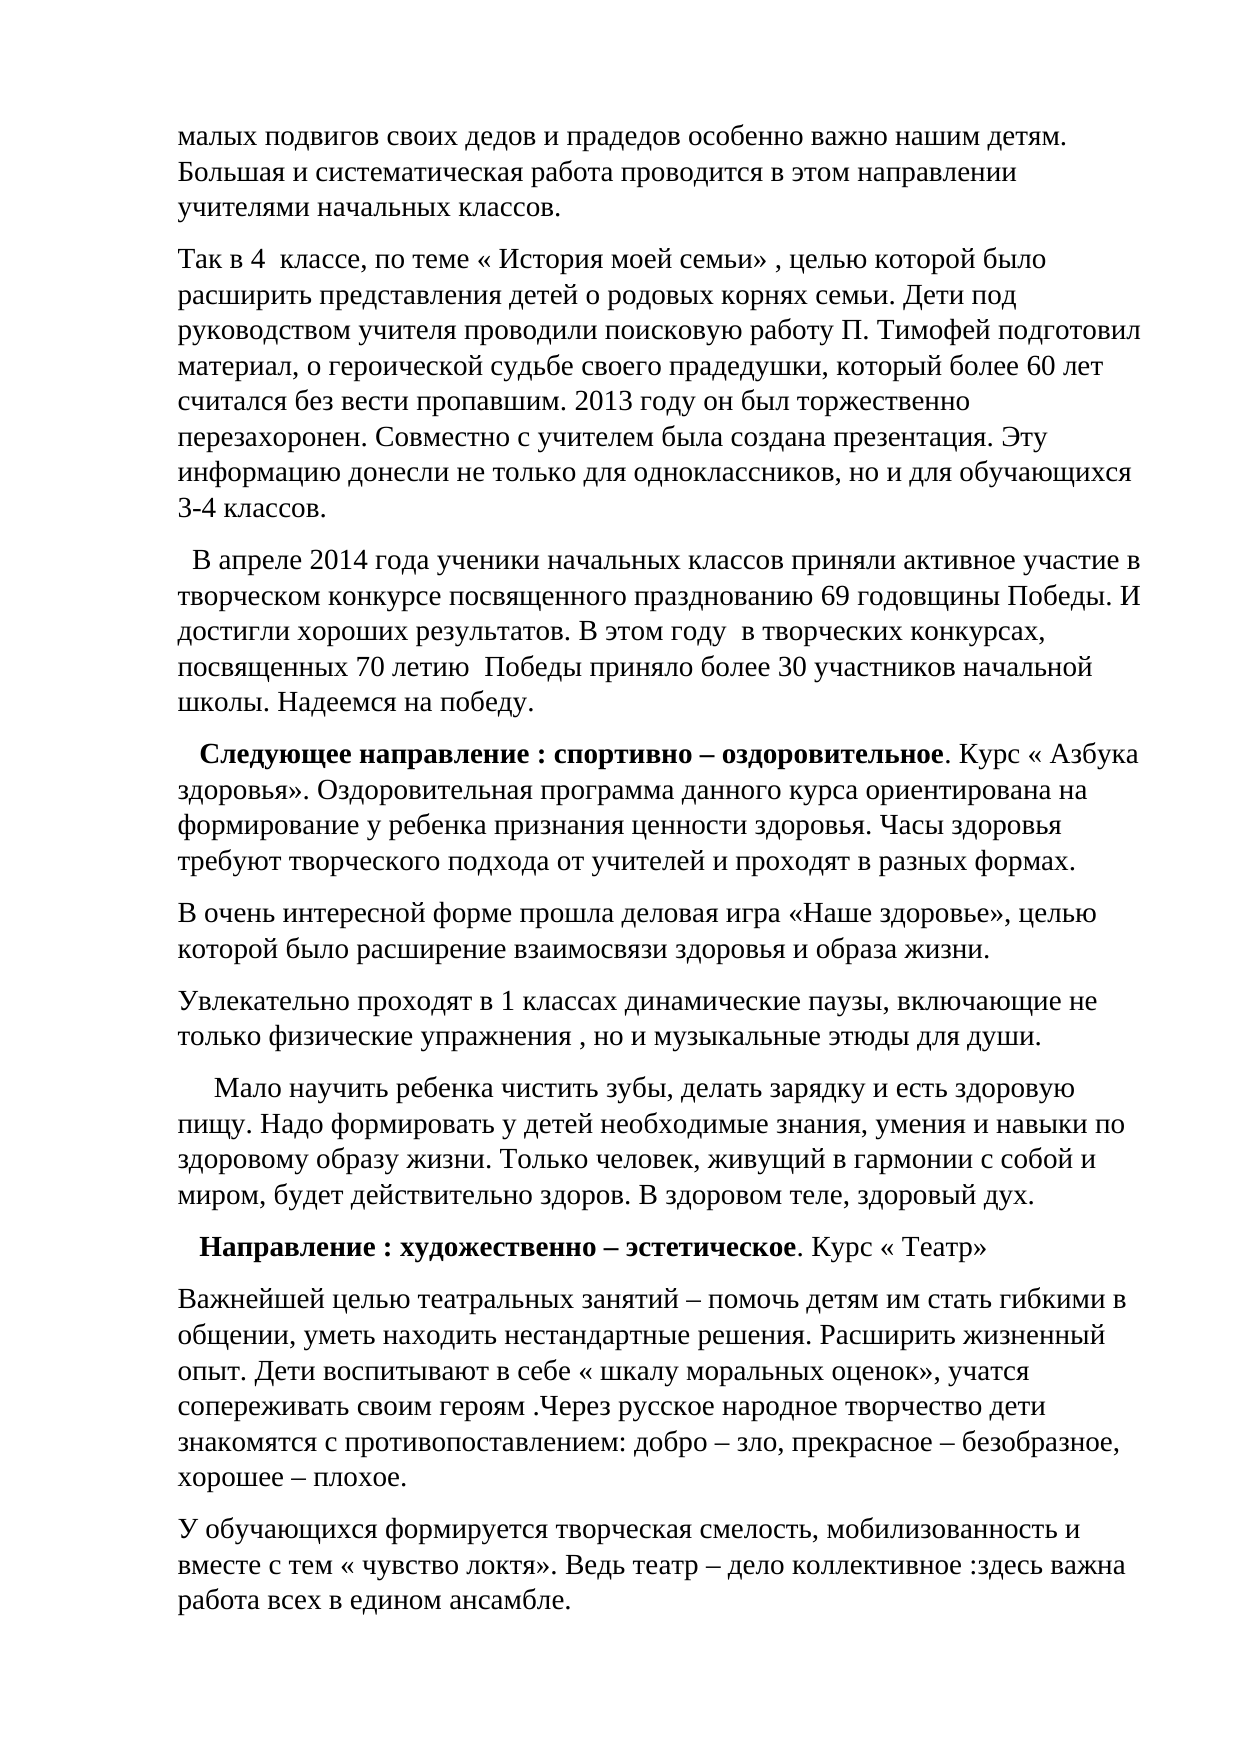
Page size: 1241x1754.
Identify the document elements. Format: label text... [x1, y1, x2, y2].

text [177, 118, 1152, 223]
text Следующее направление : спортивно – оздоровительное. Курс « Азбука здоровья». Оздоровительная программа данного курса ориентирована на формирование у ребенка признания ценности здоровья. Часы здоровья требуют творческого подхода от учителей и проходят в разных формах. [177, 736, 1152, 877]
text Направление : художественно – эстетическое. Курс « Театр» [177, 1229, 1152, 1263]
text У обучающихся формируется творческая смелость, мобилизованность и вместе с тем « чувство локтя». Ведь театр – дело коллективное :здесь важна работа всех в едином ансамбле. [177, 1511, 1152, 1616]
text В очень интересной форме прошла деловая игра «Наше здоровье», целью которой было расширение взаимосвязи здоровья и образа жизни. [177, 895, 1152, 964]
text Так в 4 классе, по теме « История моей семьи» , целью которой было расширить представления детей о родовых корнях семьи. Дети под руководством учителя проводили поисковую работу П. Тимофей подготовил материал, о героической судьбе своего прадедушки, который более 60 лет считался без вести пропавшим. 2013 году он был торжественно перезахоронен. Совместно с учителем была создана презентация. Эту информацию донесли не только для одноклассников, но и для обучающихся 3-4 классов. [177, 241, 1152, 523]
text Увлекательно проходят в 1 классах динамические паузы, включающие не только физические упражнения , но и музыкальные этюды для души. [177, 983, 1152, 1052]
text В апреле 2014 года ученики начальных классов приняли активное участие в творческом конкурсе посвященного празднованию 69 годовщины Победы. И достигли хороших результатов. В этом году в творческих конкурсах, посвященных 70 летию Победы приняло более 30 участников начальной школы. Надеемся на победу. [177, 542, 1152, 718]
text Мало научить ребенка чистить зубы, делать зарядку и есть здоровую пищу. Надо формировать у детей необходимые знания, умения и навыки по здоровому образу жизни. Только человек, живущий в гармонии с собой и миром, будет действительно здоров. В здоровом теле, здоровый дух. [177, 1071, 1152, 1211]
text Важнейшей целью театральных занятий – помочь детям им стать гибкими в общении, уметь находить нестандартные решения. Расширить жизненный опыт. Дети воспитывают в себе « шкалу моральных оценок», учатся сопереживать своим героям .Через русское народное творчество дети знакомятся с противопоставлением: добро – зло, прекрасное – безобразное, хорошее – плохое. [177, 1282, 1152, 1493]
